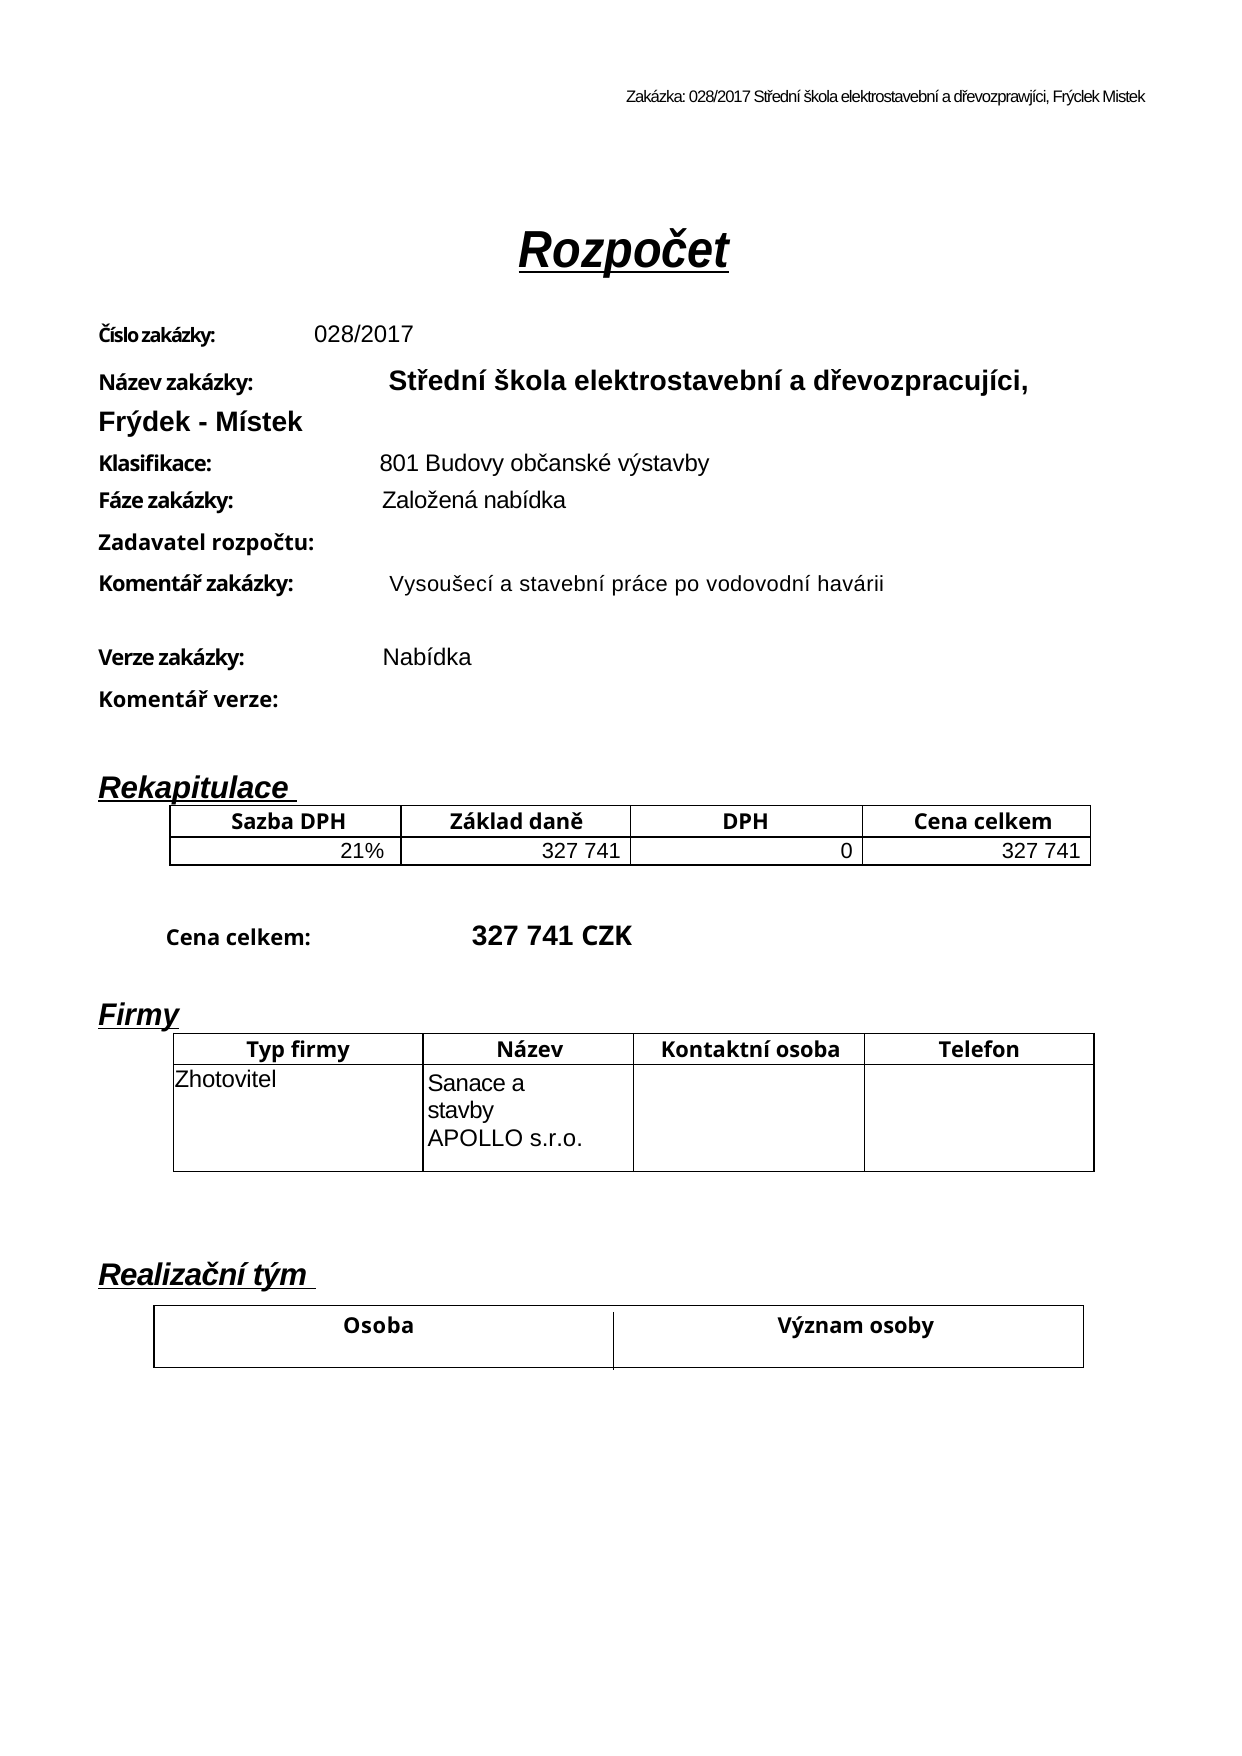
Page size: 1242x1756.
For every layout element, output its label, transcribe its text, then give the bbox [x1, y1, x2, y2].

text Realizační tým [98, 1255, 1154, 1294]
table_cell Zhotovitel [174, 1065, 422, 1171]
table_header Osoba Význam osoby [155, 1306, 1083, 1367]
table_header Kontaktní osoba [634, 1034, 864, 1064]
text Zakázka: 028/2017 Střední škola elektrostavební a dřevozprawjíci, Frýclek Mistek [98, 87, 1147, 106]
table_header Sazba DPH [171, 806, 400, 836]
text Zadavatel rozpočtu: [98, 527, 1154, 556]
table_cell [634, 1065, 864, 1171]
table_cell [631, 838, 806, 864]
text Komentář verze: [98, 687, 1154, 712]
table_header Telefon [865, 1034, 1093, 1064]
table_header Název [424, 1034, 633, 1064]
table_header [806, 806, 862, 836]
text Cena celkem: 327 741 CZK [166, 922, 1154, 951]
table_cell 327 741 [863, 838, 1090, 864]
table_header Typ firmy [174, 1034, 422, 1064]
text Fáze zakázky: Založená nabídka [98, 486, 1154, 515]
text Rekapitulace [98, 769, 1154, 805]
table_header DPH [631, 806, 806, 836]
table_cell 21% [171, 838, 400, 864]
text Frýdek - Místek [98, 404, 1154, 437]
table_cell [865, 1065, 1093, 1171]
text Verze zakázky: Nabídka [98, 642, 1154, 672]
text Komentář zakázky: Vysoušecí a stavební práce po vodovodní havárii [98, 568, 1154, 597]
text Klasifikace: 801 Budovy občanské výstavby [98, 448, 1154, 478]
table_cell Sanace a stavby APOLLO s.r.o. [424, 1065, 633, 1171]
text Rozpočet [98, 218, 1154, 278]
text Číslo zakázky: 028/2017 [98, 320, 1154, 348]
table_header Základ daně [402, 806, 630, 836]
table_header Cena celkem [863, 806, 1090, 836]
table_cell 0 [806, 838, 862, 864]
text Firmy [98, 996, 1154, 1032]
table_cell 327 741 [402, 838, 630, 864]
text Název zakázky: Střední škola elektrostavební a dřevozpracujíci, [98, 364, 1154, 397]
